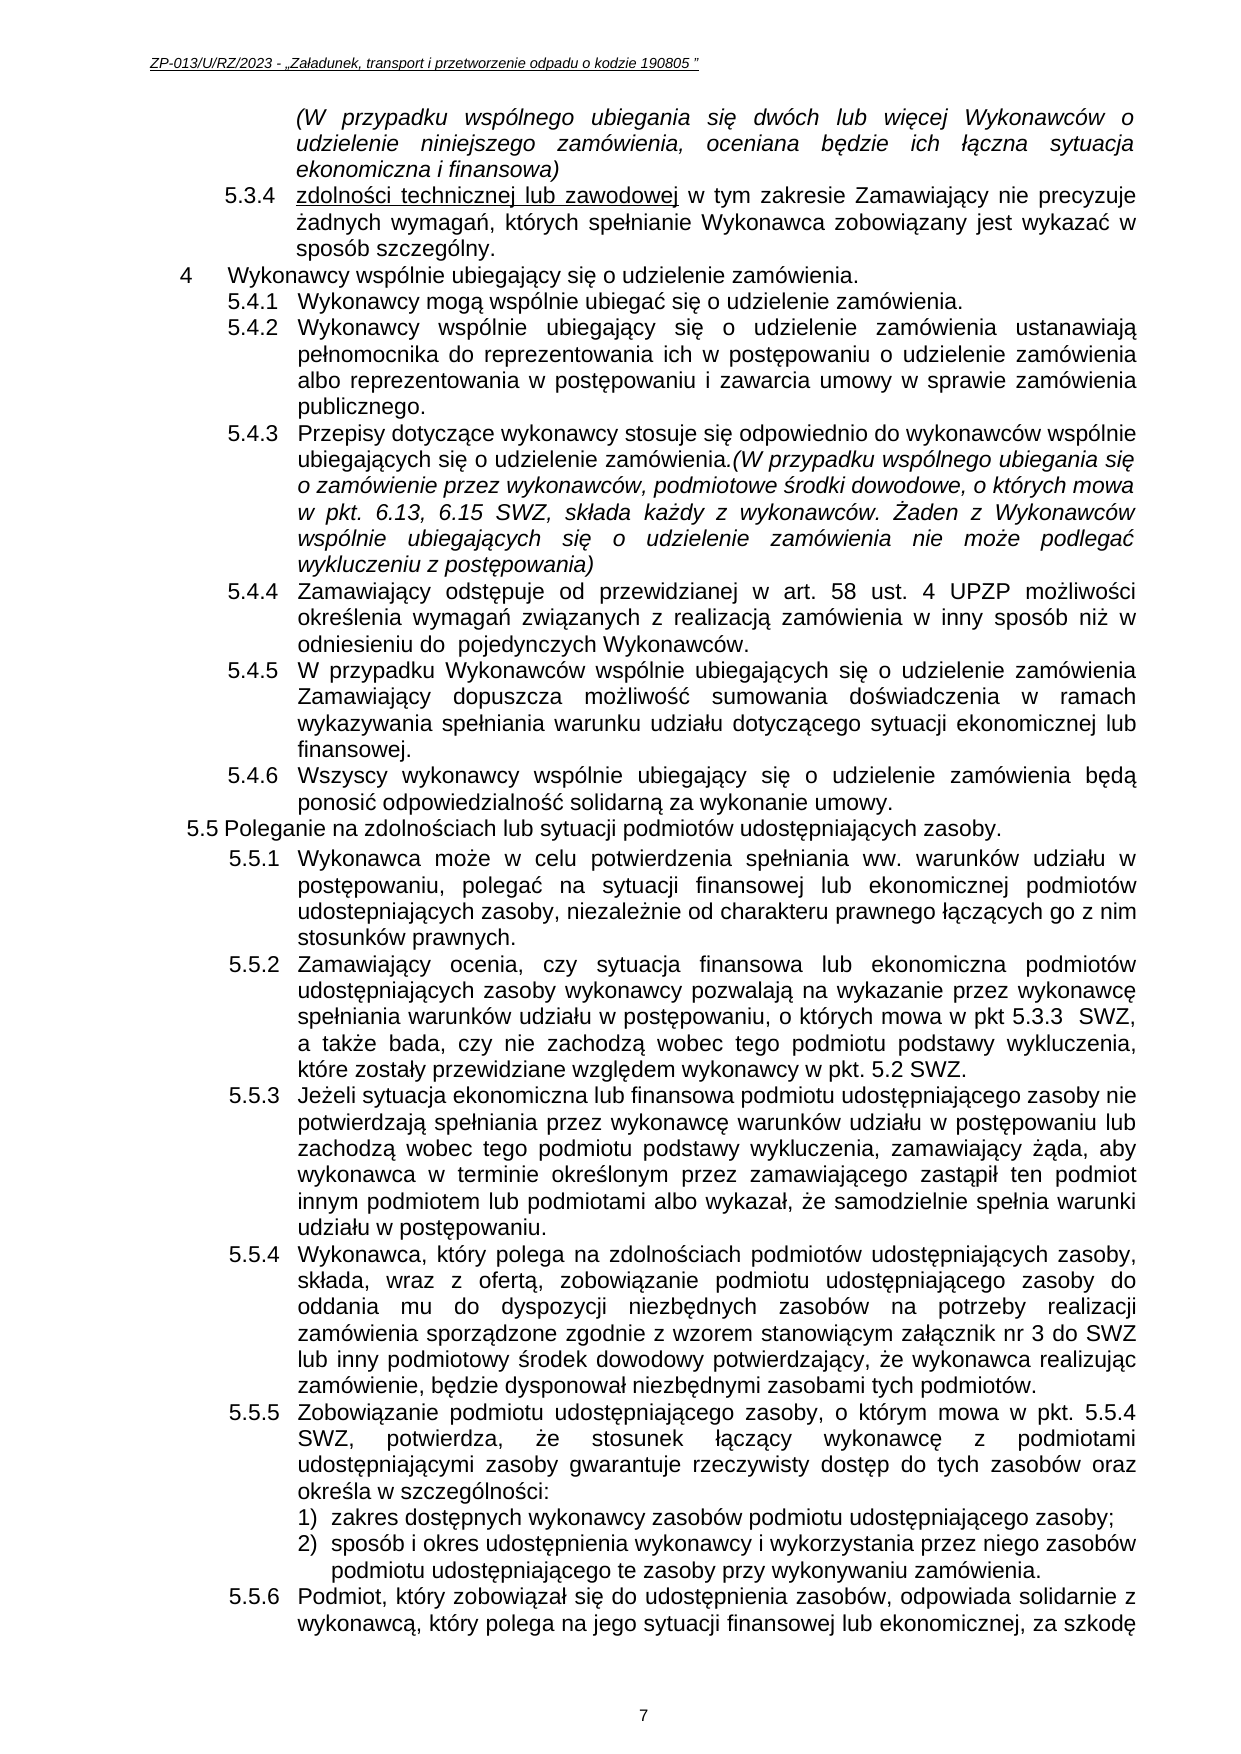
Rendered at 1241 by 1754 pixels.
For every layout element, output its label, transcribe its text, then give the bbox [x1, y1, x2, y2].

list Poleganie na zdolnościach lub sytuacji podmiotów udostępniających zasoby. [186, 815, 1137, 841]
text (W przypadku wspólnego ubiegania się dwóch lub więcej Wykonawców o udzielenie niniejszego zamówienia, oceniana będzie ich łączna sytuacja ekonomiczna i finansowa) [296, 103, 1137, 182]
list W przypadku Wykonawców wspólnie ubiegających się o udzielenie zamówienia Zamawiający dopuszcza możliwość sumowania doświadczenia w ramach wykazywania spełniania warunku udziału dotyczącego sytuacji ekonomicznej lub finansowej. [227, 657, 1137, 762]
list Wykonawca, który polega na zdolnościach podmiotów udostępniających zasoby, składa, wraz z ofertą, zobowiązanie podmiotu udostępniającego zasoby do oddania mu do dyspozycji niezbędnych zasobów na potrzeby realizacji zamówienia sporządzone zgodnie z wzorem stanowiącym załącznik nr 3 do SWZ lub inny podmiotowy środek dowodowy potwierdzający, że wykonawca realizując zamówienie, będzie dysponował niezbędnymi zasobami tych podmiotów. [229, 1241, 1137, 1399]
list Przepisy dotyczące wykonawcy stosuje się odpowiednio do wykonawców wspólnie ubiegających się o udzielenie zamówienia.(W przypadku wspólnego ubiegania się o zamówienie przez wykonawców, podmiotowe środki dowodowe, o których mowa w pkt. 6.13, 6.15 SWZ, składa każdy z wykonawców. Żaden z Wykonawców wspólnie ubiegających się o udzielenie zamówienia nie może podlegać wykluczeniu z postępowania) [227, 420, 1137, 578]
list Wszyscy wykonawcy wspólnie ubiegający się o udzielenie zamówienia będą ponosić odpowiedzialność solidarną za wykonanie umowy. [227, 762, 1137, 815]
list zakres dostępnych wykonawcy zasobów podmiotu udostępniającego zasoby; [297, 1504, 1137, 1530]
list sposób i okres udostępnienia wykonawcy i wykorzystania przez niego zasobów podmiotu udostępniającego te zasoby przy wykonywaniu zamówienia. [297, 1530, 1137, 1583]
list Wykonawca może w celu potwierdzenia spełniania ww. warunków udziału w postępowaniu, polegać na sytuacji finansowej lub ekonomicznej podmiotów udostepniających zasoby, niezależnie od charakteru prawnego łączących go z nim stosunków prawnych. [229, 845, 1137, 951]
list zdolności technicznej lub zawodowej w tym zakresie Zamawiający nie precyzuje żadnych wymagań, których spełnianie Wykonawca zobowiązany jest wykazać w sposób szczególny. [224, 182, 1137, 262]
list Wykonawcy wspólnie ubiegający się o udzielenie zamówienia. [179, 262, 1137, 288]
list Zobowiązanie podmiotu udostępniającego zasoby, o którym mowa w pkt. 5.5.4 SWZ, potwierdza, że stosunek łączący wykonawcę z podmiotami udostępniającymi zasoby gwarantuje rzeczywisty dostęp do tych zasobów oraz określa w szczególności: [229, 1399, 1137, 1504]
list Zamawiający odstępuje od przewidzianej w art. 58 ust. 4 UPZP możliwości określenia wymagań związanych z realizacją zamówienia w inny sposób niż w odniesieniu do pojedynczych Wykonawców. [227, 578, 1137, 657]
list Wykonawcy mogą wspólnie ubiegać się o udzielenie zamówienia. [227, 288, 1137, 314]
list Zamawiający ocenia, czy sytuacja finansowa lub ekonomiczna podmiotów udostępniających zasoby wykonawcy pozwalają na wykazanie przez wykonawcę spełniania warunków udziału w postępowaniu, o których mowa w pkt 5.3.3 SWZ, a także bada, czy nie zachodzą wobec tego podmiotu podstawy wykluczenia, które zostały przewidziane względem wykonawcy w pkt. 5.2 SWZ. [229, 951, 1137, 1082]
list Wykonawcy wspólnie ubiegający się o udzielenie zamówienia ustanawiają pełnomocnika do reprezentowania ich w postępowaniu o udzielenie zamówienia albo reprezentowania w postępowaniu i zawarcia umowy w sprawie zamówienia publicznego. [227, 314, 1137, 420]
list Jeżeli sytuacja ekonomiczna lub finansowa podmiotu udostępniającego zasoby nie potwierdzają spełniania przez wykonawcę warunków udziału w postępowaniu lub zachodzą wobec tego podmiotu podstawy wykluczenia, zamawiający żąda, aby wykonawca w terminie określonym przez zamawiającego zastąpił ten podmiot innym podmiotem lub podmiotami albo wykazał, że samodzielnie spełnia warunki udziału w postępowaniu. [229, 1082, 1137, 1241]
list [229, 1583, 1137, 1636]
